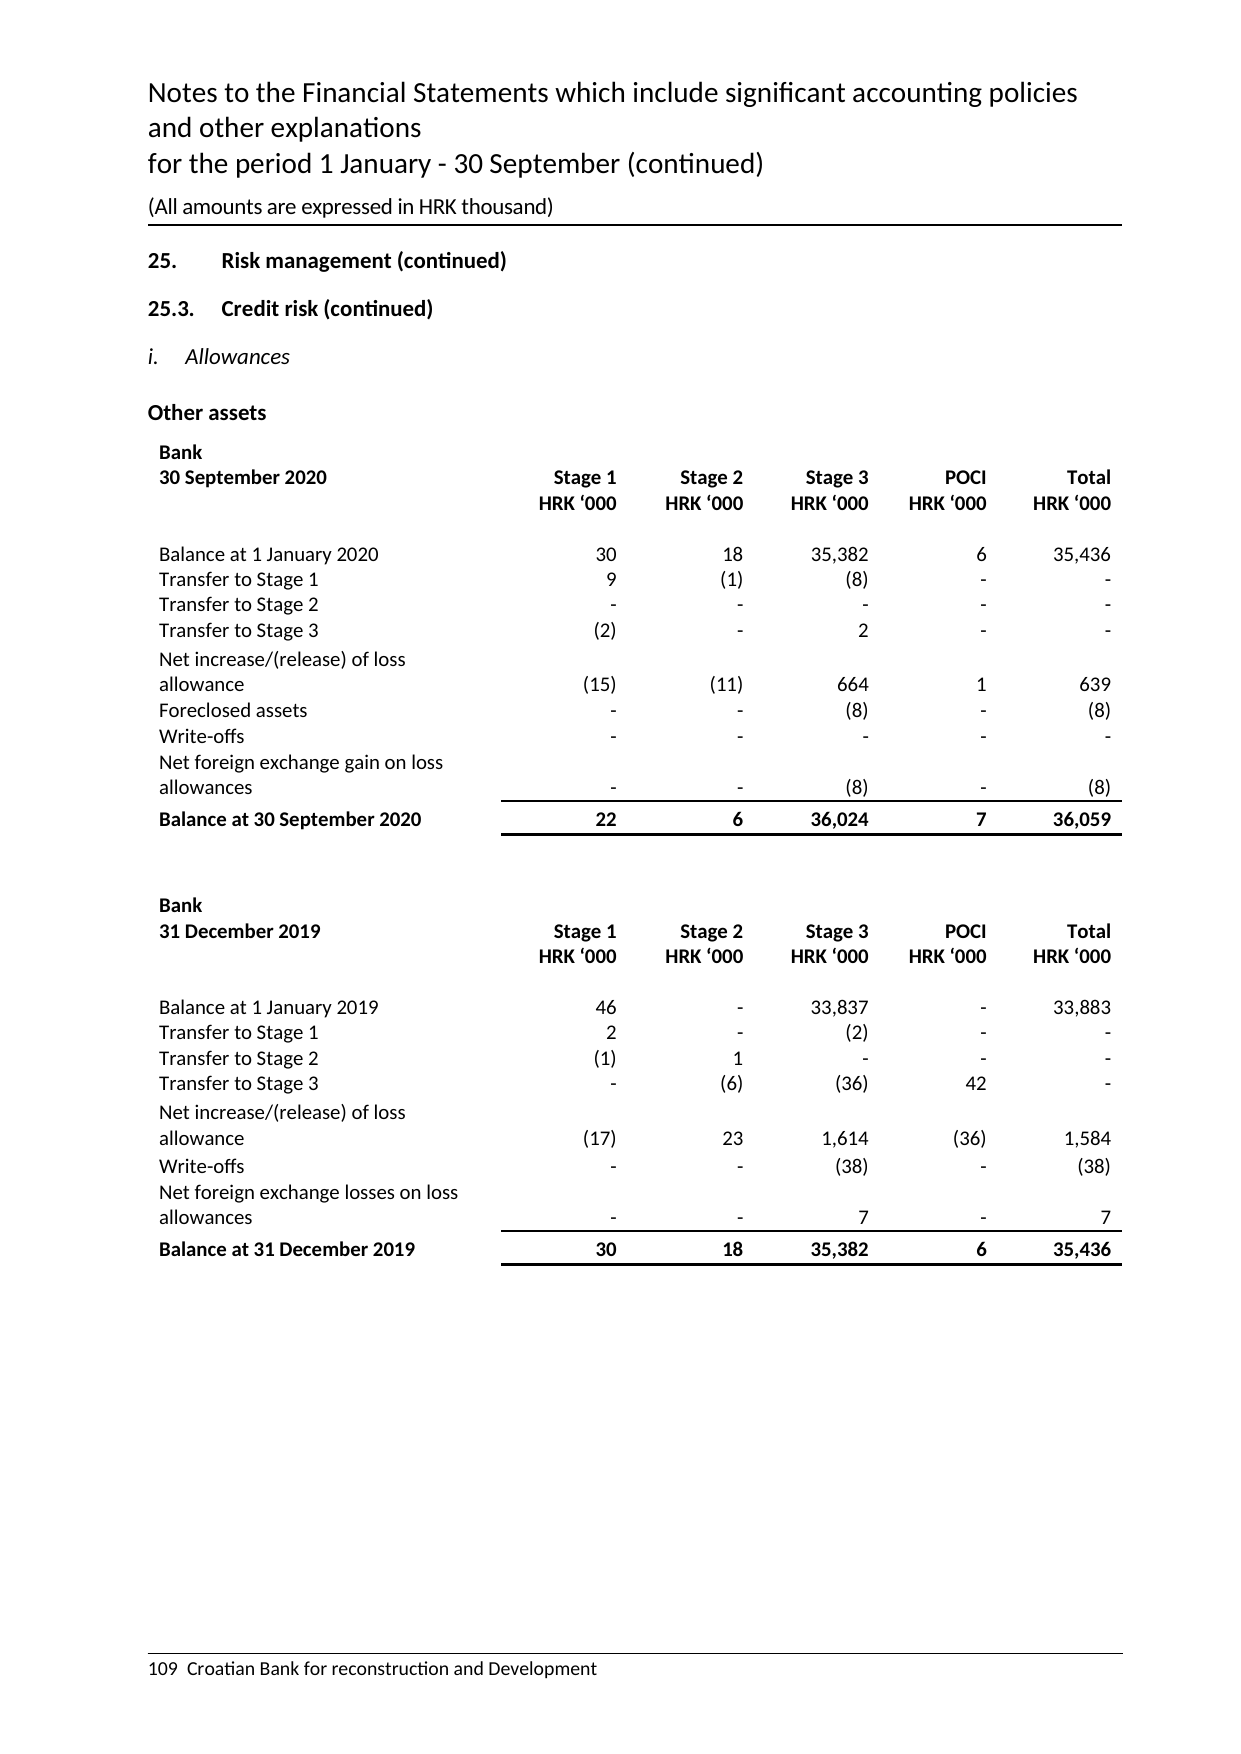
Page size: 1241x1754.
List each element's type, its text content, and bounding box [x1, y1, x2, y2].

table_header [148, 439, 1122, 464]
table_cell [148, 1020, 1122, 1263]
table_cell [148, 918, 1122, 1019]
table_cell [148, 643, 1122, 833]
text 25.3. Credit risk (continued) [148, 294, 1122, 322]
text Other assets [148, 398, 1122, 427]
text 25. Risk management (continued) [148, 246, 1122, 274]
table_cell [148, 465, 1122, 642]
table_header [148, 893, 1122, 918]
list Allowances [148, 342, 1122, 371]
